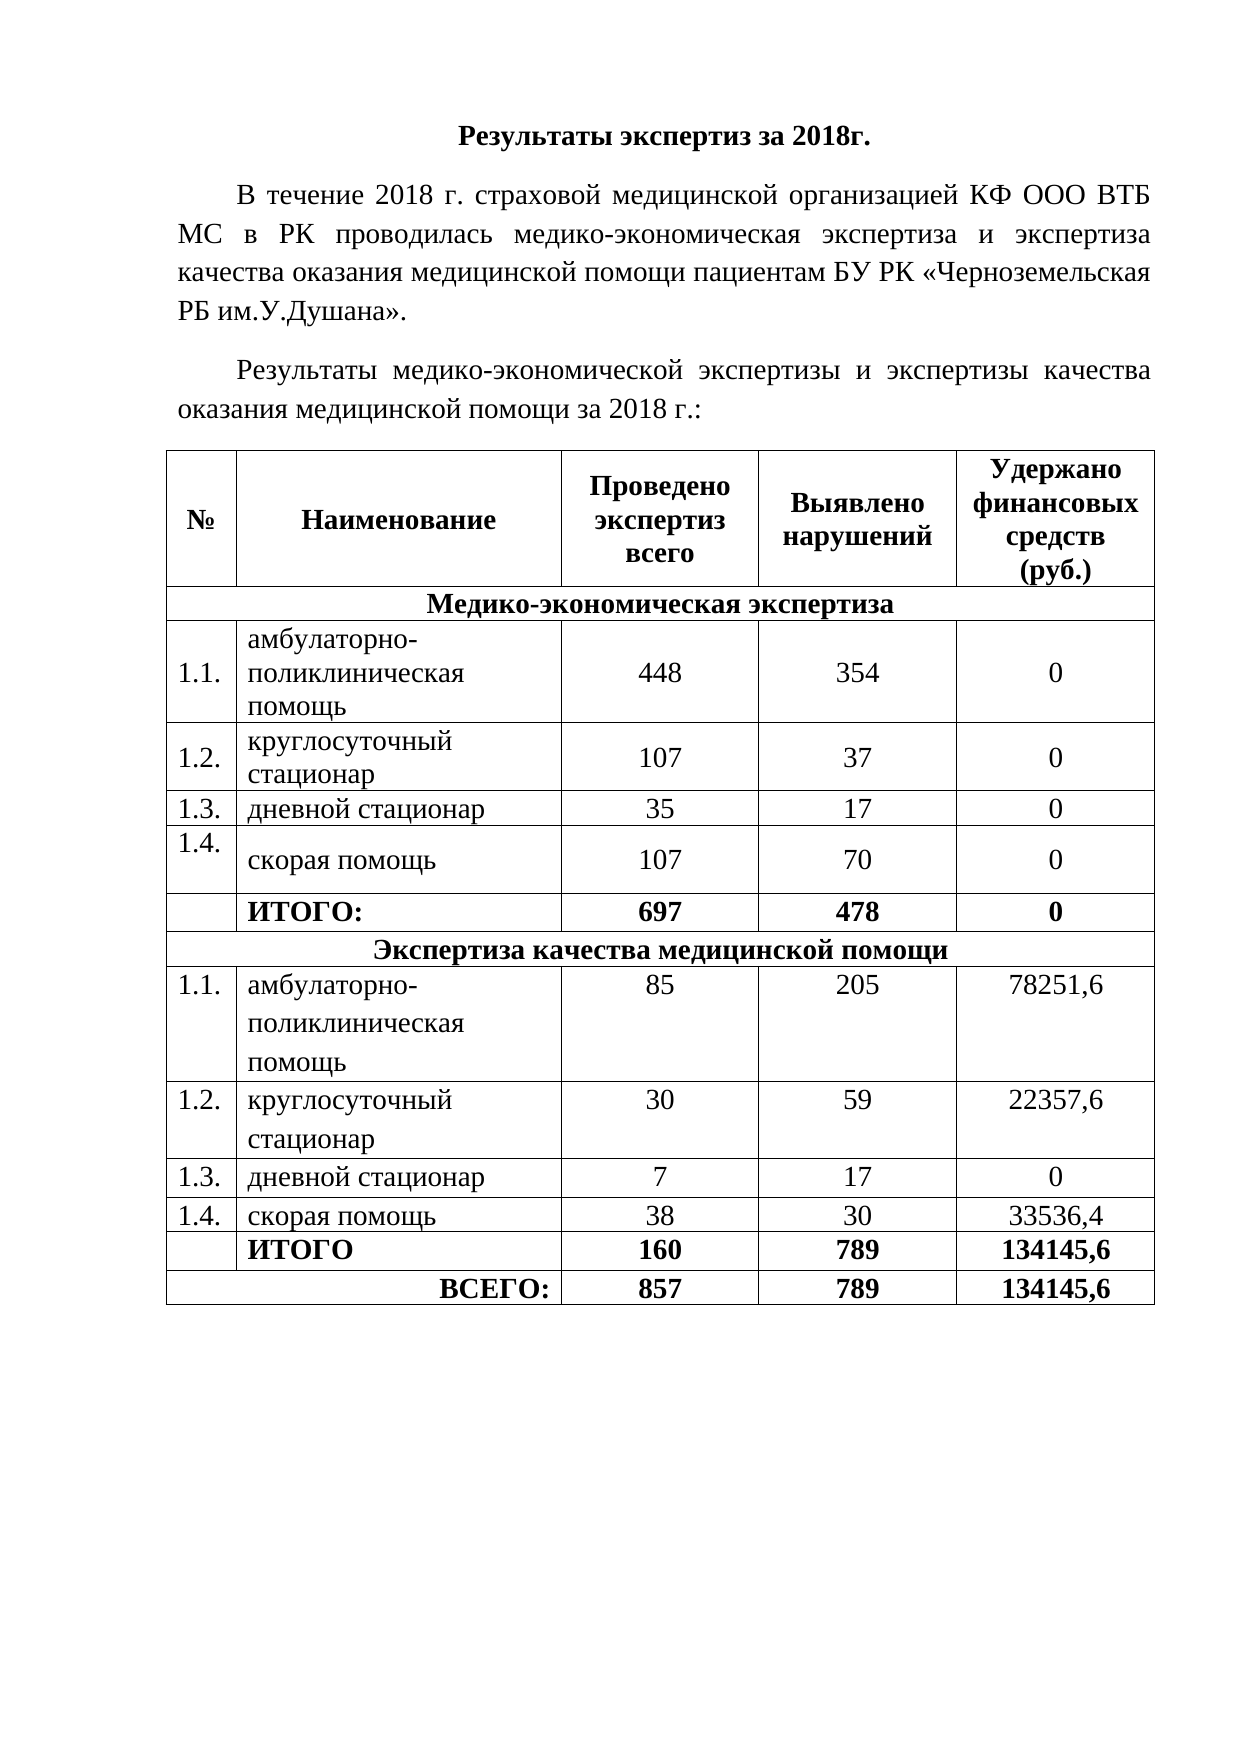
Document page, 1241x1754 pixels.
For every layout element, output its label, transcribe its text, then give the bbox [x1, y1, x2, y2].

table_cell круглосуточный стационар [237, 723, 561, 790]
table_cell 354 [759, 621, 956, 722]
table_cell 78251,6 [957, 967, 1154, 1081]
table_cell 107 [562, 826, 758, 893]
table_cell 30 [759, 1198, 956, 1231]
table_cell 1.1. [167, 967, 236, 1081]
table_cell 7 [562, 1159, 758, 1197]
table_cell 0 [957, 826, 1154, 893]
table_cell 1.2. [167, 723, 236, 790]
table_cell 789 [759, 1232, 956, 1270]
table_cell 1.4. [167, 1198, 236, 1231]
table_header Проведено экспертиз всего [562, 451, 758, 586]
table_cell амбулаторно-поликлиническая помощь [237, 621, 561, 722]
table_header № [167, 451, 236, 586]
table_cell 59 [759, 1082, 956, 1158]
table_cell ИТОГО [237, 1232, 561, 1270]
text Результаты экспертиз за 2018г. [177, 118, 1152, 152]
table_cell 478 [759, 894, 956, 931]
table_cell 160 [562, 1232, 758, 1270]
table_cell 22357,6 [957, 1082, 1154, 1158]
table_cell 1.1. [167, 621, 236, 722]
table_cell 0 [957, 791, 1154, 824]
table_cell 85 [562, 967, 758, 1081]
table_cell 38 [562, 1198, 758, 1231]
table_cell 0 [957, 894, 1154, 931]
table_cell 134145,6 [957, 1232, 1154, 1270]
table_cell [167, 1232, 236, 1270]
table_cell скорая помощь [237, 826, 561, 893]
table_cell 17 [759, 1159, 956, 1197]
table_cell 697 [562, 894, 758, 931]
table_cell скорая помощь [237, 1198, 561, 1231]
table_cell ИТОГО: [237, 894, 561, 931]
table_cell 30 [562, 1082, 758, 1158]
table_cell 33536,4 [957, 1198, 1154, 1231]
table_cell круглосуточный стационар [237, 1082, 561, 1158]
table_cell 37 [759, 723, 956, 790]
table_cell 1.2. [167, 1082, 236, 1158]
table_cell 205 [759, 967, 956, 1081]
table_cell [167, 894, 236, 931]
table_cell 0 [957, 621, 1154, 722]
table_cell 70 [759, 826, 956, 893]
table_cell 789 [759, 1271, 956, 1304]
table_cell 857 [562, 1271, 758, 1304]
table_cell Экспертиза качества медицинской помощи [167, 932, 1154, 966]
table_cell 0 [957, 1159, 1154, 1197]
table_cell 0 [957, 723, 1154, 790]
table_cell дневной стационар [237, 1159, 561, 1197]
table_cell амбулаторно-поликлиническая помощь [237, 967, 561, 1081]
table_cell 1.3. [167, 1159, 236, 1197]
table_cell 1.3. [167, 791, 236, 824]
table_header Выявлено нарушений [759, 451, 956, 586]
table_cell 134145,6 [957, 1271, 1154, 1304]
table_cell 107 [562, 723, 758, 790]
text В течение 2018 г. страховой медицинской организацией КФ ООО ВТБ МС в РК проводилась медико-экономическая экспертиза и экспертиза качества оказания медицинской помощи пациентам БУ РК «Черноземельская РБ им.У.Душана». [177, 177, 1152, 327]
table_cell 35 [562, 791, 758, 824]
table_cell 448 [562, 621, 758, 722]
table_header Удержано финансовых средств (руб.) [957, 451, 1154, 586]
text Результаты медико-экономической экспертизы и экспертизы качества оказания медицинской помощи за 2018 г.: [177, 352, 1152, 424]
table_cell ВСЕГО: [167, 1271, 561, 1304]
table_cell 17 [759, 791, 956, 824]
table_cell 1.4. [167, 826, 236, 893]
table_cell Медико-экономическая экспертиза [167, 587, 1154, 620]
table_header Наименование [237, 451, 561, 586]
table_cell дневной стационар [237, 791, 561, 824]
